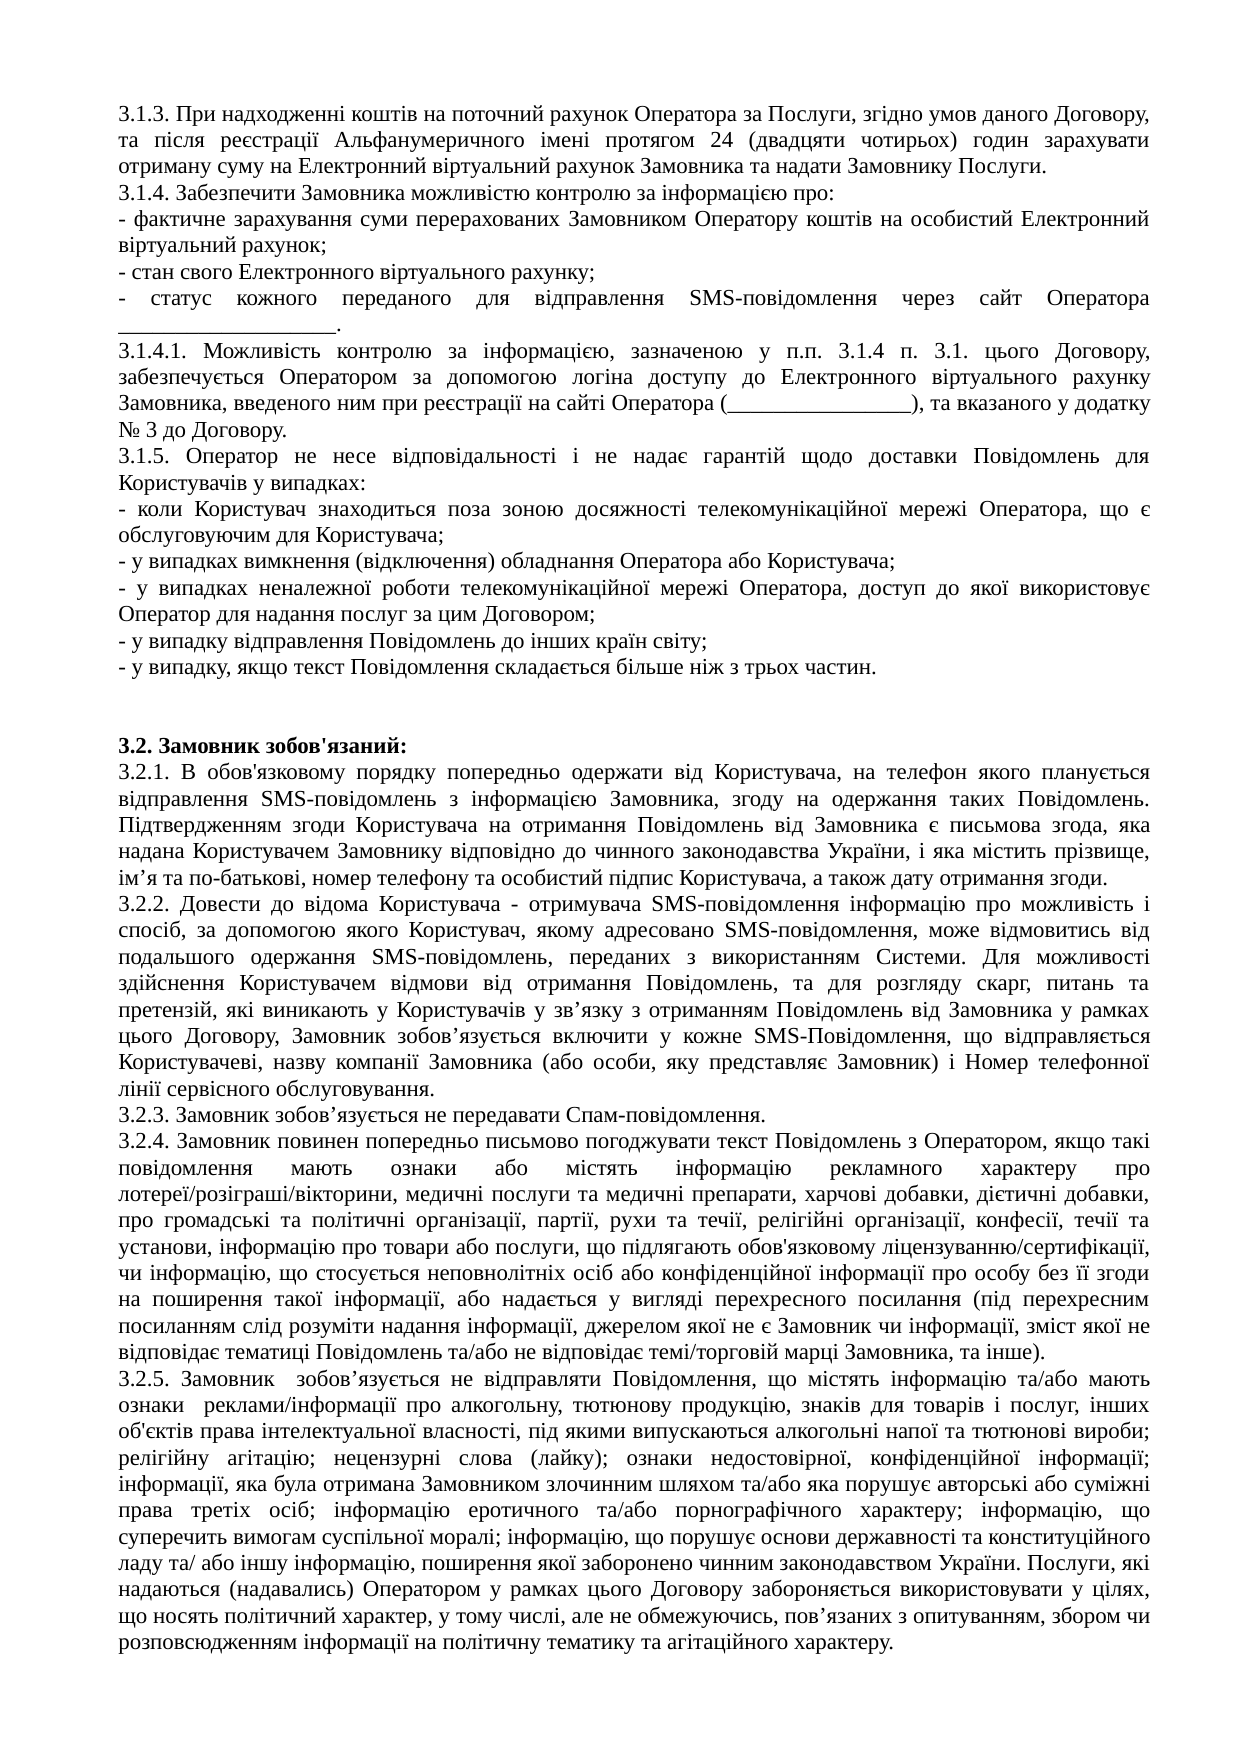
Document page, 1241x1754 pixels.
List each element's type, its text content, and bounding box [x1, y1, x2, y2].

text - у випадку відправлення Повідомлень до інших країн світу; [118, 627, 1152, 653]
text - у випадках вимкнення (відключення) обладнання Оператора або Користувача; [118, 548, 1152, 574]
text 3.1.5. Оператор не несе відповідальності і не надає гарантій щодо доставки Повідомлень для Користувачів у випадках: [118, 442, 1152, 495]
text 3.2.5. Замовник зобов’язується не відправляти Повідомлення, що містять інформацію та/або мають ознаки реклами/інформації про алкогольну, тютюнову продукцію, знаків для товарів і послуг, інших об'єктів права інтелектуальної власності, під якими випускаються алкогольні напої та тютюнові вироби; релігійну агітацію; нецензурні слова (лайку); ознаки недостовірної, конфіденційної інформації; інформації, яка була отримана Замовником злочинним шляхом та/або яка порушує авторські або суміжні права третіх осіб; інформацію еротичного та/або порнографічного характеру; інформацію, що суперечить вимогам суспільної моралі; інформацію, що порушує основи державності та конституційного ладу та/ або іншу інформацію, поширення якої заборонено чинним законодавством України. Послуги, які надаються (надавались) Оператором у рамках цього Договору забороняється використовувати у цілях, що носять політичний характер, у тому числі, але не обмежуючись, пов’язаних з опитуванням, збором чи розповсюдженням інформації на політичну тематику та агітаційного характеру. [118, 1364, 1152, 1654]
text - коли Користувач знаходиться поза зоною досяжності телекомунікаційної мережі Оператора, що є обслуговуючим для Користувача; [118, 495, 1152, 548]
text - у випадку, якщо текст Повідомлення складається більше ніж з трьох частин. [118, 653, 1152, 679]
text - у випадках неналежної роботи телекомунікаційної мережі Оператора, доступ до якої використовує Оператор для надання послуг за цим Договором; [118, 574, 1152, 627]
text 3.1.4. Забезпечити Замовника можливістю контролю за інформацією про: [118, 179, 1152, 205]
text 3.1.3. При надходженні коштів на поточний рахунок Оператора за Послуги, згідно умов даного Договору, та після реєстрації Альфанумеричного імені протягом 24 (двадцяти чотирьох) годин зарахувати отриману суму на Електронний віртуальний рахунок Замовника та надати Замовнику Послуги. [118, 99, 1152, 179]
text - стан свого Електронного віртуального рахунку; [118, 258, 1152, 284]
text 3.2. Замовник зобов'язаний: [118, 732, 1152, 758]
text 3.2.1. В обов'язковому порядку попередньо одержати від Користувача, на телефон якого планується відправлення SMS-повідомлень з інформацією Замовника, згоду на одержання таких Повідомлень. Підтвердженням згоди Користувача на отримання Повідомлень від Замовника є письмова згода, яка надана Користувачем Замовнику відповідно до чинного законодавства України, і яка містить прізвище, ім’я та по-батькові, номер телефону та особистий підпис Користувача, а також дату отримання згоди. [118, 758, 1152, 890]
text - статус кожного переданого для відправлення SMS-повідомлення через сайт Оператора ___________________. [118, 284, 1152, 337]
text 3.1.4.1. Можливість контролю за інформацією, зазначеною у п.п. 3.1.4 п. 3.1. цього Договору, забезпечується Оператором за допомогою логіна доступу до Електронного віртуального рахунку Замовника, введеного ним при реєстрації на сайті Оператора (________________), та вказаного у додатку № 3 до Договору. [118, 337, 1152, 442]
text - фактичне зарахування суми перерахованих Замовником Оператору коштів на особистий Електронний віртуальний рахунок; [118, 205, 1152, 258]
text 3.2.2. Довести до відома Користувача - отримувача SMS-повідомлення інформацію про можливість і спосіб, за допомогою якого Користувач, якому адресовано SMS-повідомлення, може відмовитись від подальшого одержання SMS-повідомлень, переданих з використанням Системи. Для можливості здійснення Користувачем відмови від отримання Повідомлень, та для розгляду скарг, питань та претензій, які виникають у Користувачів у зв’язку з отриманням Повідомлень від Замовника у рамках цього Договору, Замовник зобов’язується включити у кожне SMS-Повідомлення, що відправляється Користувачеві, назву компанії Замовника (або особи, яку представляє Замовник) і Номер телефонної лінії сервісного обслуговування. [118, 890, 1152, 1101]
text 3.2.3. Замовник зобов’язується не передавати Спам-повідомлення. [118, 1101, 1152, 1127]
text 3.2.4. Замовник повинен попередньо письмово погоджувати текст Повідомлень з Оператором, якщо такі повідомлення мають ознаки або містять інформацію рекламного характеру про лотереї/розіграші/вікторини, медичні послуги та медичні препарати, харчові добавки, дієтичні добавки, про громадські та політичні організації, партії, рухи та течії, релігійні організації, конфесії, течії та установи, інформацію про товари або послуги, що підлягають обов'язковому ліцензуванню/сертифікації, чи інформацію, що стосується неповнолітніх осіб або конфіденційної інформації про особу без її згоди на поширення такої інформації, або надається у вигляді перехресного посилання (під перехресним посиланням слід розуміти надання інформації, джерелом якої не є Замовник чи інформації, зміст якої не відповідає тематиці Повідомлень та/або не відповідає темі/торговій марці Замовника, та інше). [118, 1127, 1152, 1364]
